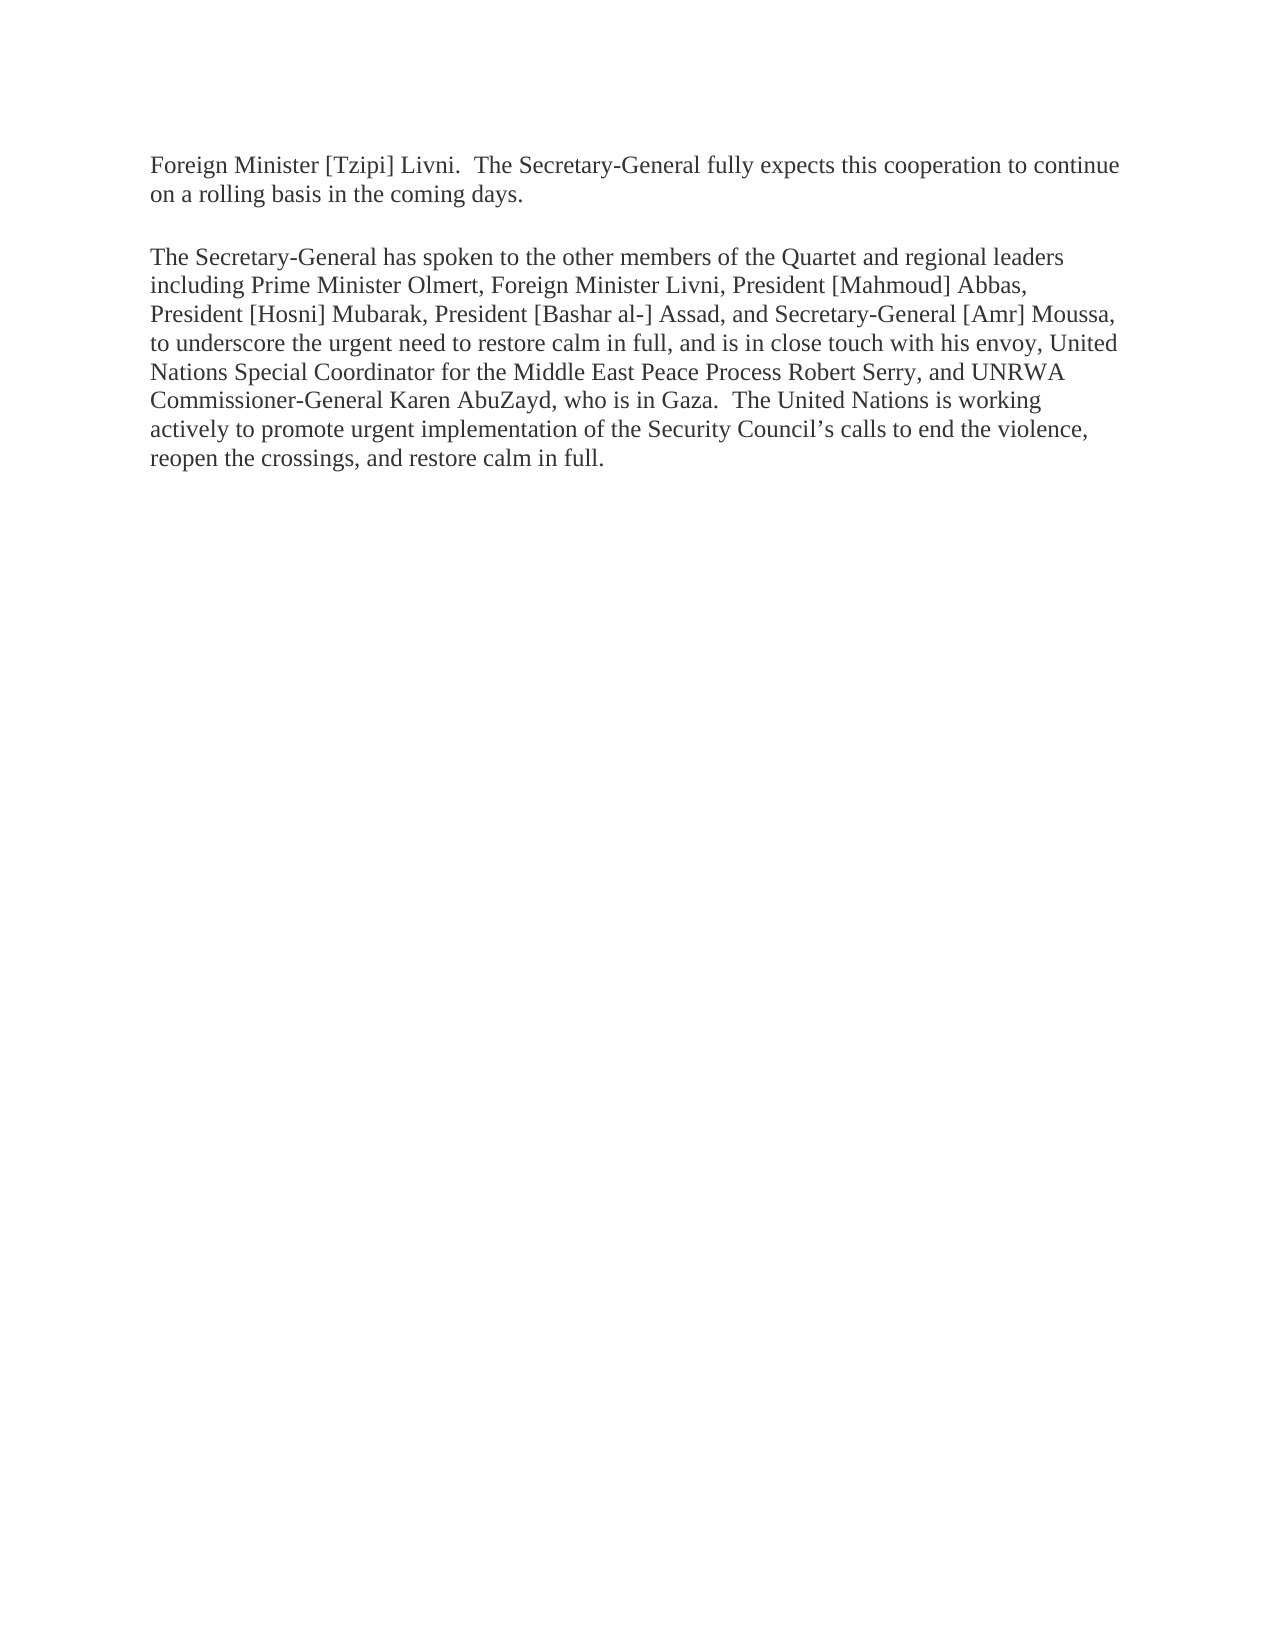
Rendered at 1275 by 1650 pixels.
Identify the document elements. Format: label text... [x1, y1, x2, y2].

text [150, 150, 1125, 207]
text The Secretary-General has spoken to the other members of the Quartet and regional leaders including Prime Minister Olmert, Foreign Minister Livni, President [Mahmoud] Abbas, President [Hosni] Mubarak, President [Bashar al-] Assad, and Secretary-General [Amr] Moussa, to underscore the urgent need to restore calm in full, and is in close touch with his envoy, United Nations Special Coordinator for the Middle East Peace Process Robert Serry, and UNRWA Commissioner-General Karen AbuZayd, who is in Gaza. The United Nations is working actively to promote urgent implementation of the Security Council’s calls to end the violence, reopen the crossings, and restore calm in full. [150, 242, 1125, 472]
